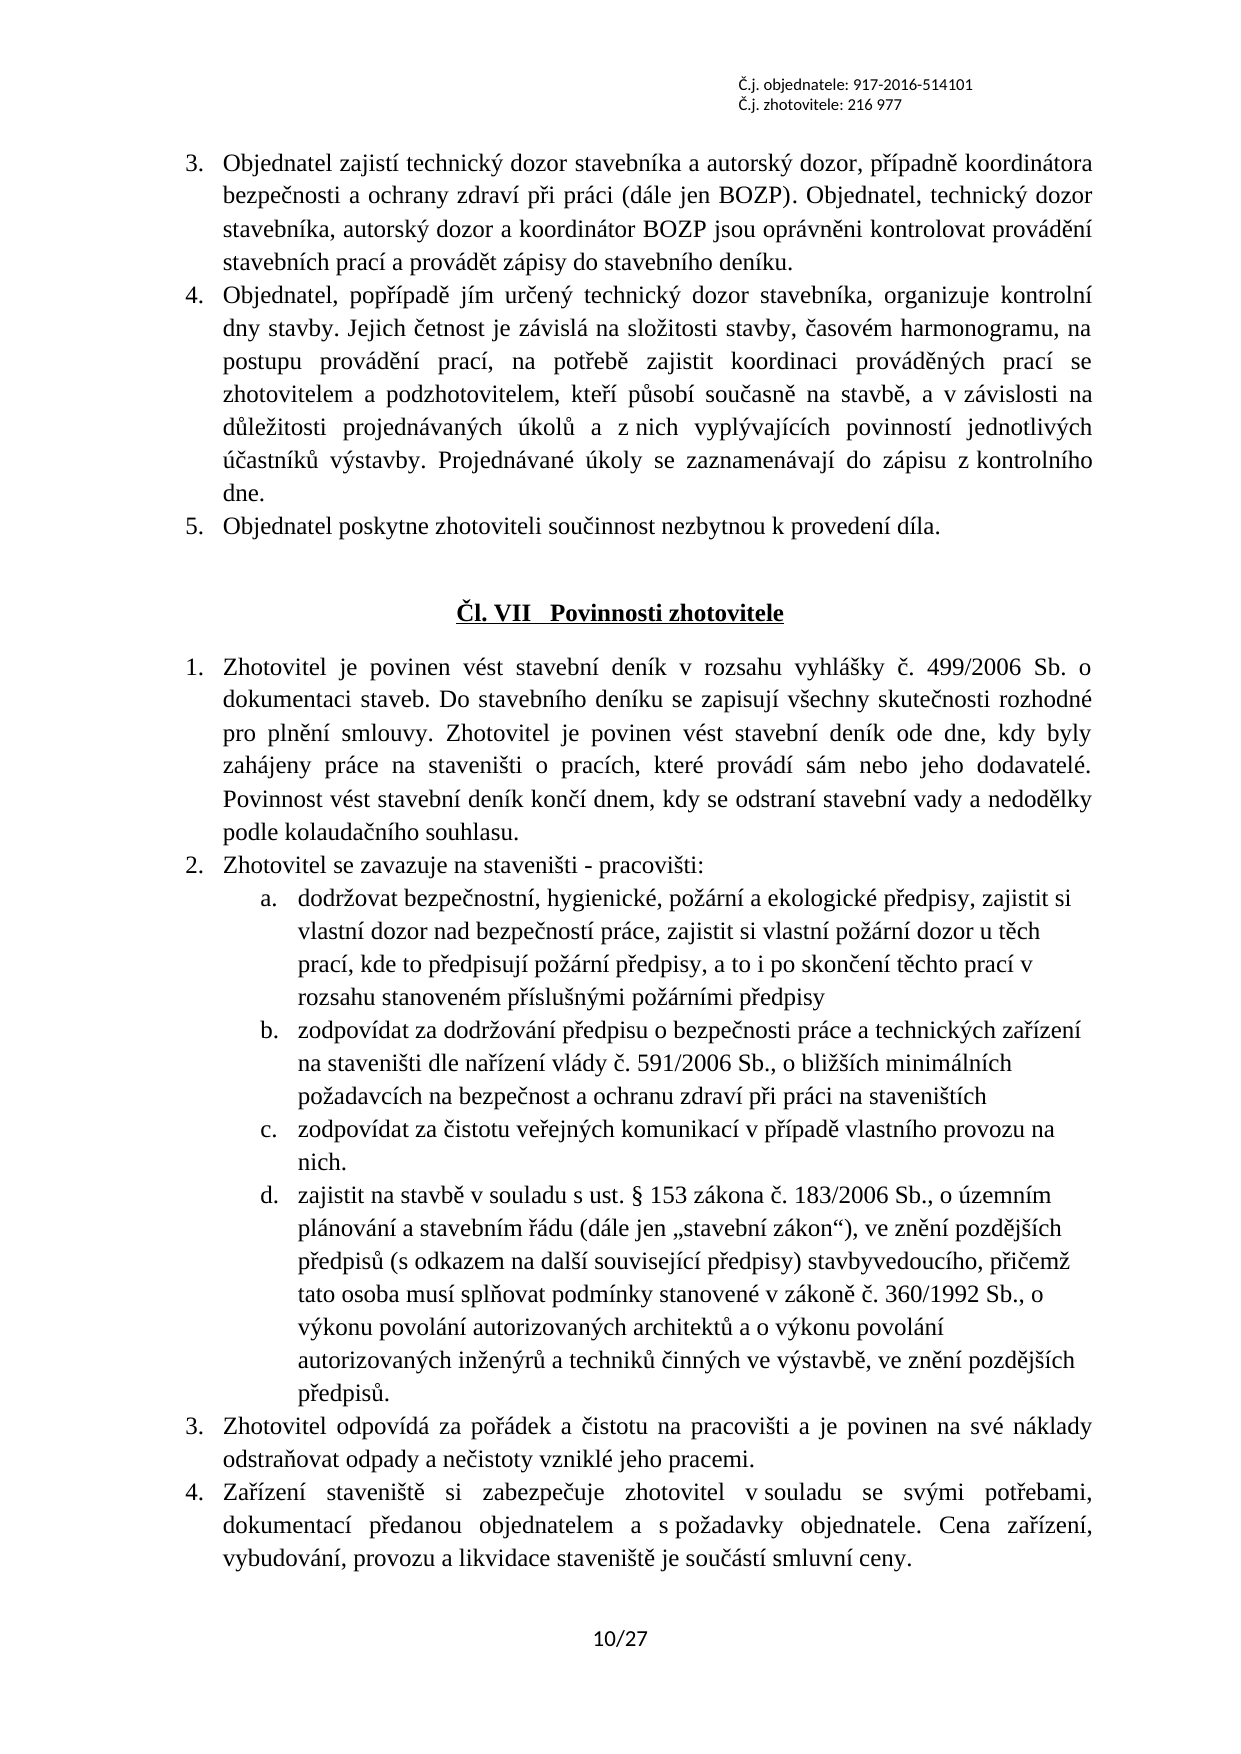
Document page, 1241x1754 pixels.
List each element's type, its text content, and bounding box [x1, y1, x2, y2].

list Objednatel zajistí technický dozor stavebníka a autorský dozor, případně koordinátora bezpečnosti a ochrany zdraví při práci (dále jen BOZP). Objednatel, technický dozor stavebníka, autorský dozor a koordinátor BOZP jsou oprávněni kontrolovat provádění stavebních prací a provádět zápisy do stavebního deníku. [185, 148, 1093, 275]
list Zhotovitel se zavazuje na staveništi - pracovišti: [185, 850, 1093, 878]
list Zařízení staveniště si zabezpečuje zhotovitel v souladu se svými potřebami, dokumentací předanou objednatelem a s požadavky objednatele. Cena zařízení, vybudování, provozu a likvidace staveniště je součástí smluvní ceny. [185, 1477, 1093, 1572]
list dodržovat bezpečnostní, hygienické, požární a ekologické předpisy, zajistit si vlastní dozor nad bezpečností práce, zajistit si vlastní požární dozor u těch prací, kde to předpisují požární předpisy, a to i po skončení těchto prací v rozsahu stanoveném příslušnými požárními předpisy [260, 883, 1093, 1011]
text Čl. VII Povinnosti zhotovitele [148, 598, 1093, 626]
list zajistit na stavbě v souladu s ust. § 153 zákona č. 183/2006 Sb., o územním plánování a stavebním řádu (dále jen „stavební zákon“), ve znění pozdějších předpisů (s odkazem na další související předpisy) stavbyvedoucího, přičemž tato osoba musí splňovat podmínky stanovené v zákoně č. 360/1992 Sb., o výkonu povolání autorizovaných architektů a o výkonu povolání autorizovaných inženýrů a techniků činných ve výstavbě, ve znění pozdějších předpisů. [260, 1180, 1093, 1407]
list Zhotovitel odpovídá za pořádek a čistotu na pracovišti a je povinen na své náklady odstraňovat odpady a nečistoty vzniklé jeho pracemi. [185, 1411, 1093, 1473]
list zodpovídat za dodržování předpisu o bezpečnosti práce a technických zařízení na staveništi dle nařízení vlády č. 591/2006 Sb., o bližších minimálních požadavcích na bezpečnost a ochranu zdraví při práci na staveništích [260, 1015, 1093, 1109]
list Objednatel, popřípadě jím určený technický dozor stavebníka, organizuje kontrolní dny stavby. Jejich četnost je závislá na složitosti stavby, časovém harmonogramu, na postupu provádění prací, na potřebě zajistit koordinaci prováděných prací se zhotovitelem a podzhotovitelem, kteří působí současně na stavbě, a v závislosti na důležitosti projednávaných úkolů a z nich vyplývajících povinností jednotlivých účastníků výstavby. Projednávané úkoly se zaznamenávají do zápisu z kontrolního dne. [185, 280, 1093, 507]
list zodpovídat za čistotu veřejných komunikací v případě vlastního provozu na nich. [260, 1114, 1093, 1176]
list Zhotovitel je povinen vést stavební deník v rozsahu vyhlášky č. 499/2006 Sb. o dokumentaci staveb. Do stavebního deníku se zapisují všechny skutečnosti rozhodné pro plnění smlouvy. Zhotovitel je povinen vést stavební deník ode dne, kdy byly zahájeny práce na staveništi o pracích, které provádí sám nebo jeho dodavatelé. Povinnost vést stavební deník končí dnem, kdy se odstraní stavební vady a nedodělky podle kolaudačního souhlasu. [185, 652, 1093, 845]
list Objednatel poskytne zhotoviteli součinnost nezbytnou k provedení díla. [185, 511, 1093, 539]
